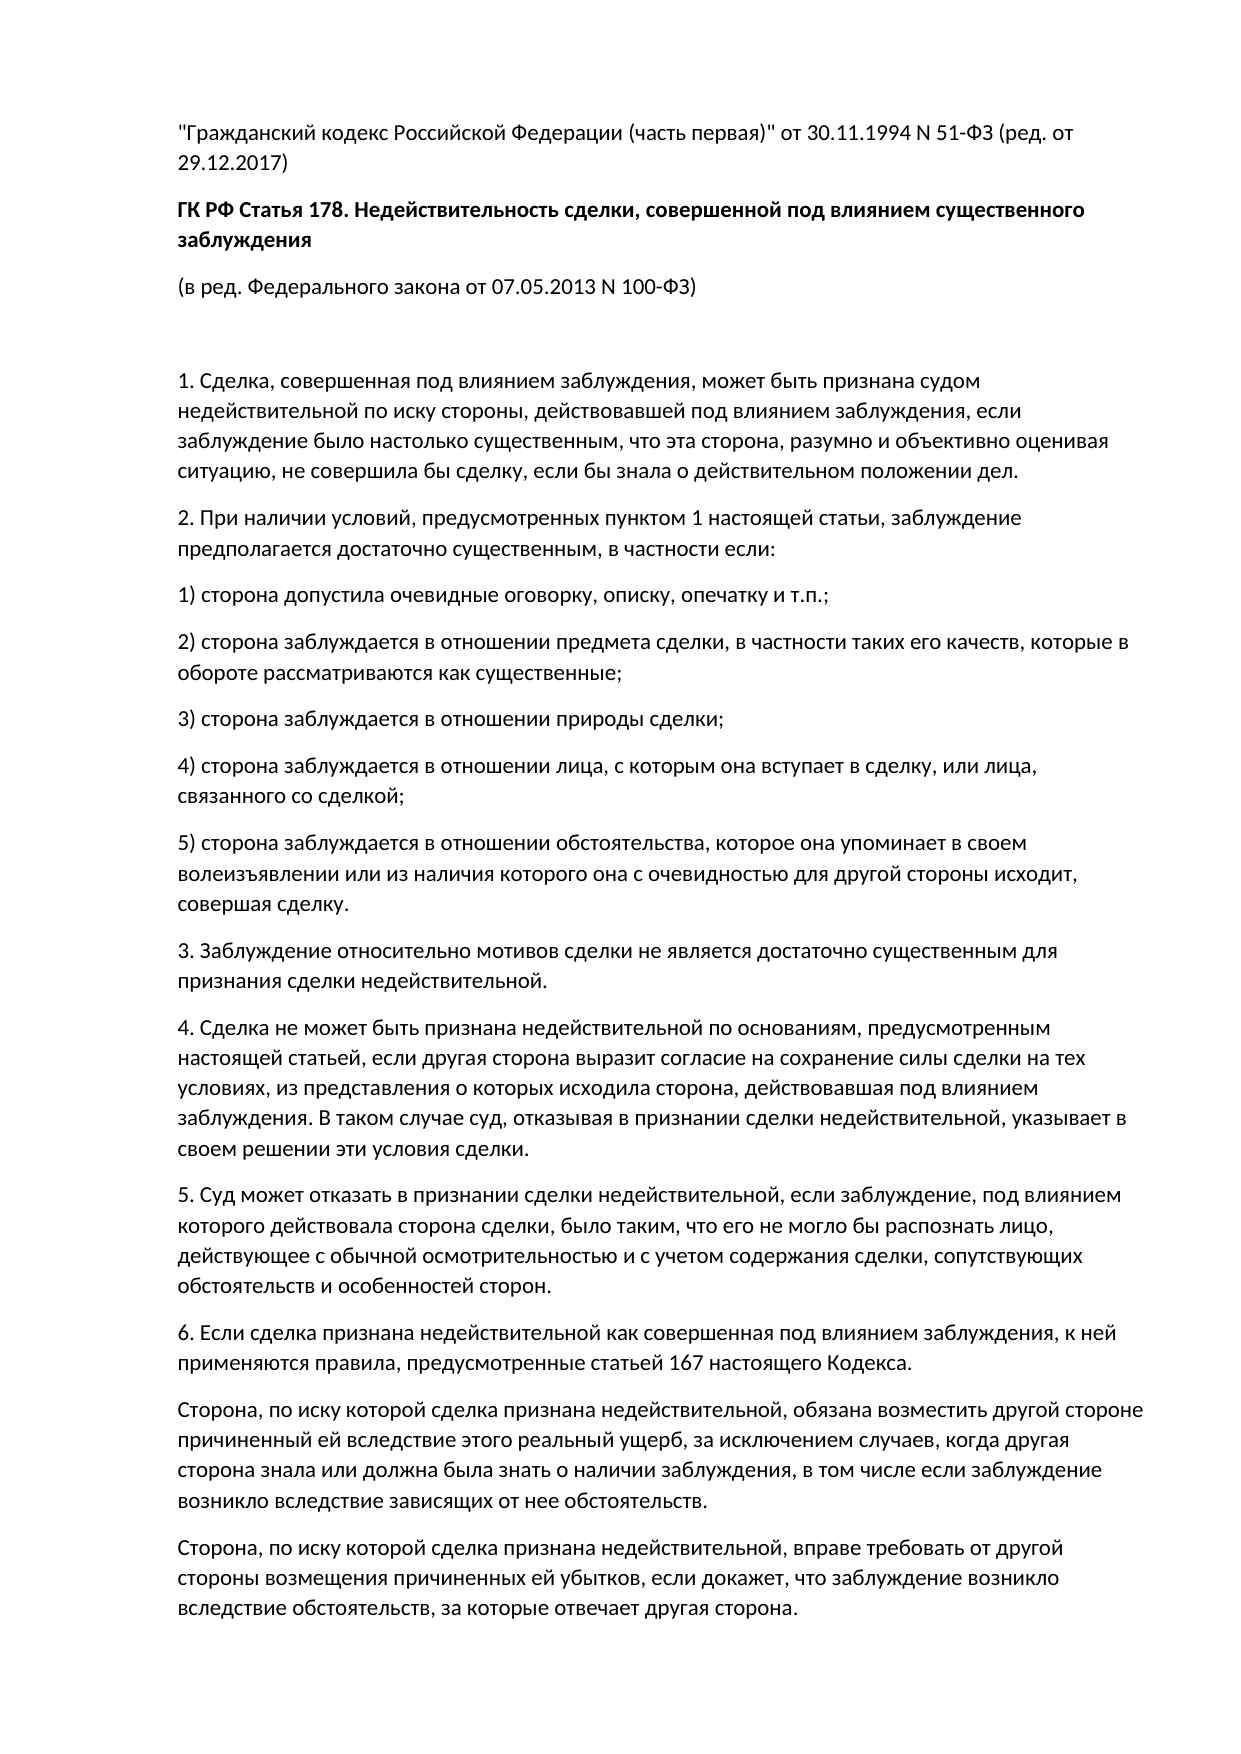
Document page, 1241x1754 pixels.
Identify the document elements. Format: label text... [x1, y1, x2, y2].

text (в ред. Федерального закона от 07.05.2013 N 100-ФЗ) [177, 272, 1152, 300]
text 3) сторона заблуждается в отношении природы сделки; [177, 704, 1152, 733]
text 1) сторона допустила очевидные оговорку, описку, опечатку и т.п.; [177, 581, 1152, 609]
text "Гражданский кодекс Российской Федерации (часть первая)" от 30.11.1994 N 51-ФЗ (ред. от 29.12.2017) [177, 118, 1152, 176]
text 2. При наличии условий, предусмотренных пунктом 1 настоящей статьи, заблуждение предполагается достаточно существенным, в частности если: [177, 503, 1152, 562]
text Сторона, по иску которой сделка признана недействительной, обязана возместить другой стороне причиненный ей вследствие этого реальный ущерб, за исключением случаев, когда другая сторона знала или должна была знать о наличии заблуждения, в том числе если заблуждение возникло вследствие зависящих от нее обстоятельств. [177, 1395, 1152, 1514]
text 2) сторона заблуждается в отношении предмета сделки, в частности таких его качеств, которые в обороте рассматриваются как существенные; [177, 627, 1152, 686]
text 3. Заблуждение относительно мотивов сделки не является достаточно существенным для признания сделки недействительной. [177, 936, 1152, 994]
text 1. Сделка, совершенная под влиянием заблуждения, может быть признана судом недействительной по иску стороны, действовавшей под влиянием заблуждения, если заблуждение было настолько существенным, что эта сторона, разумно и объективно оценивая ситуацию, не совершила бы сделку, если бы знала о действительном положении дел. [177, 366, 1152, 485]
text 5. Суд может отказать в признании сделки недействительной, если заблуждение, под влиянием которого действовала сторона сделки, было таким, что его не могло бы распознать лицо, действующее с обычной осмотрительностью и с учетом содержания сделки, сопутствующих обстоятельств и особенностей сторон. [177, 1181, 1152, 1299]
text 6. Если сделка признана недействительной как совершенная под влиянием заблуждения, к ней применяются правила, предусмотренные статьей 167 настоящего Кодекса. [177, 1318, 1152, 1376]
text 5) сторона заблуждается в отношении обстоятельства, которое она упоминает в своем волеизъявлении или из наличия которого она с очевидностью для другой стороны исходит, совершая сделку. [177, 828, 1152, 917]
text 4) сторона заблуждается в отношении лица, с которым она вступает в сделку, или лица, связанного со сделкой; [177, 751, 1152, 810]
text ГК РФ Статья 178. Недействительность сделки, совершенной под влиянием существенного заблуждения [177, 195, 1152, 253]
text Сторона, по иску которой сделка признана недействительной, вправе требовать от другой стороны возмещения причиненных ей убытков, если докажет, что заблуждение возникло вследствие обстоятельств, за которые отвечает другая сторона. [177, 1533, 1152, 1621]
text 4. Сделка не может быть признана недействительной по основаниям, предусмотренным настоящей статьей, если другая сторона выразит согласие на сохранение силы сделки на тех условиях, из представления о которых исходила сторона, действовавшая под влиянием заблуждения. В таком случае суд, отказывая в признании сделки недействительной, указывает в своем решении эти условия сделки. [177, 1013, 1152, 1162]
